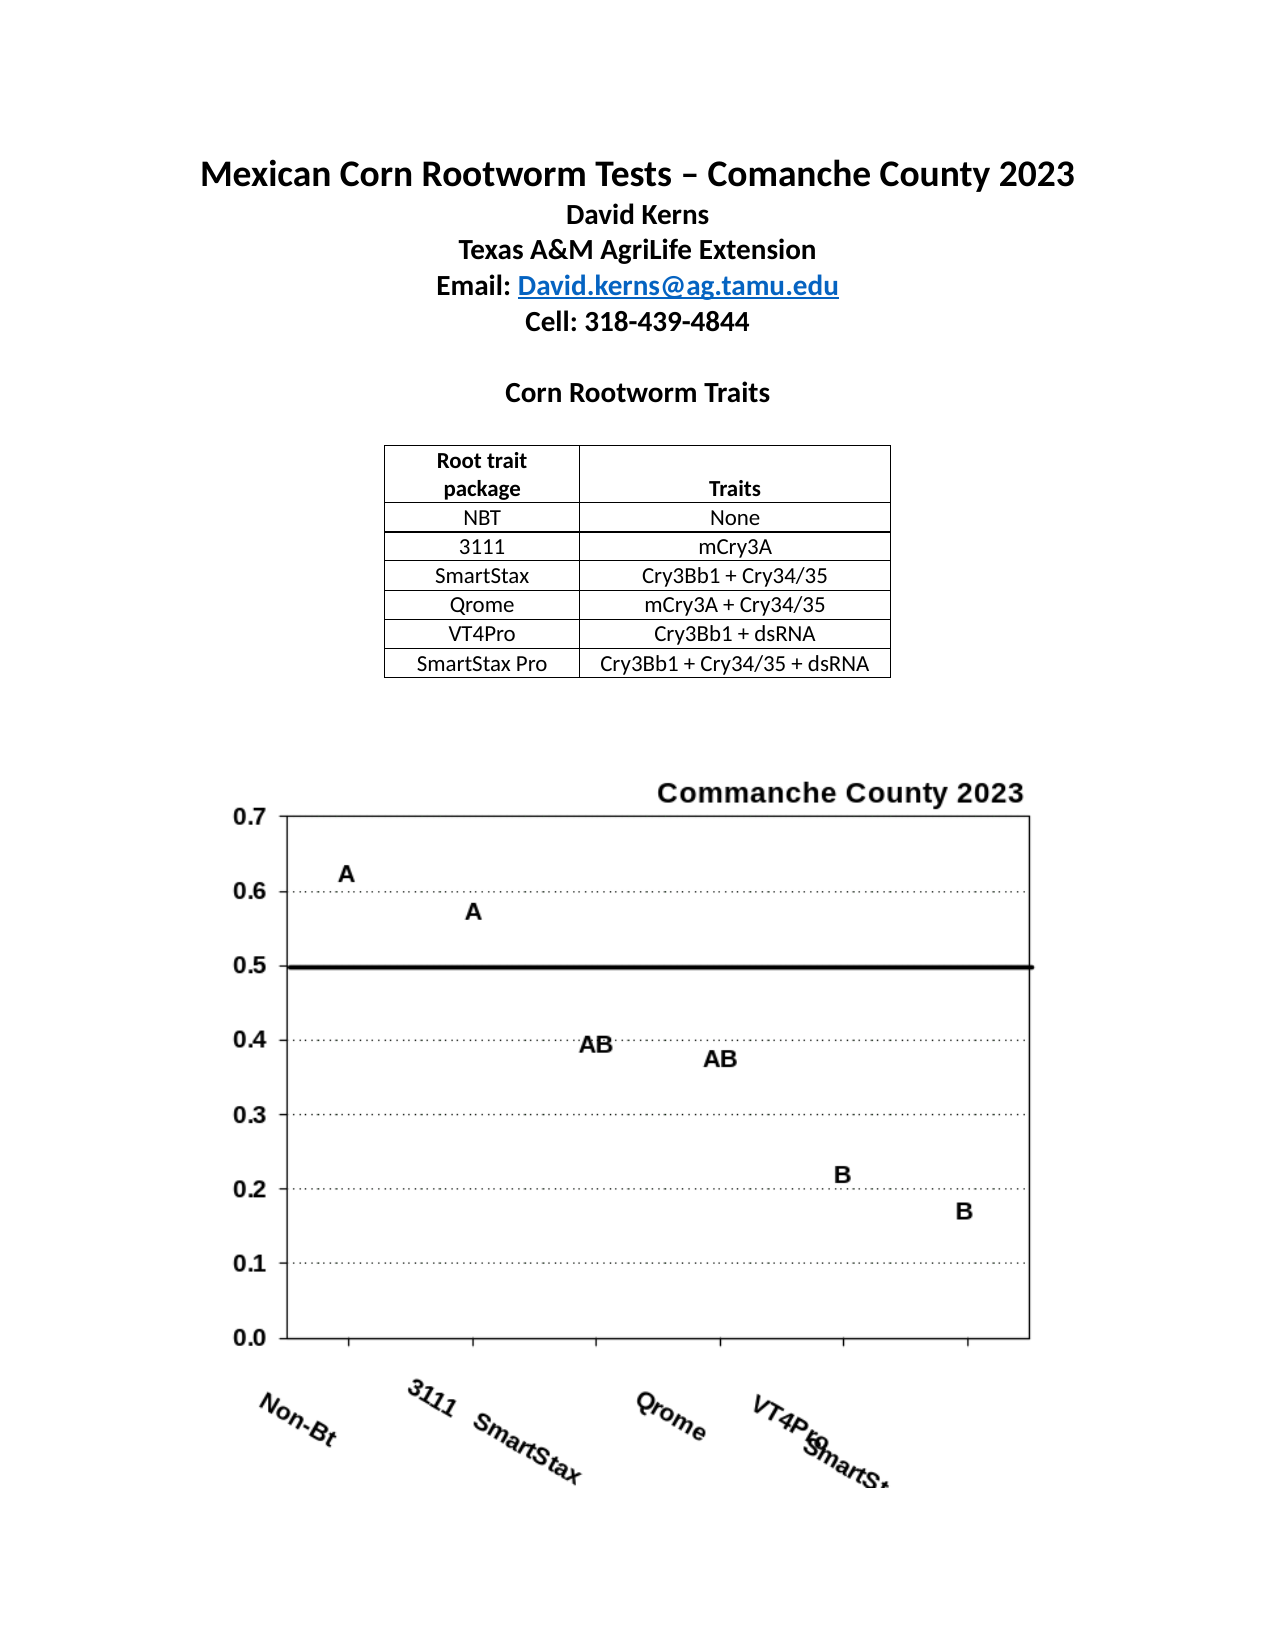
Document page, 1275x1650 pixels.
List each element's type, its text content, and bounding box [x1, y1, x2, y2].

table_cell mCry3A + Cry34/35 [580, 591, 890, 618]
table_cell 3111 [385, 533, 579, 560]
text Corn Rootworm Traits [150, 374, 1125, 409]
text David Kerns [150, 196, 1125, 231]
text Texas A&M AgriLife Extension [150, 231, 1125, 267]
table_cell SmartStax [385, 561, 579, 589]
table_header Traits [580, 446, 890, 502]
table_cell None [580, 503, 890, 531]
text Email: David.kerns@ag.tamu.edu [150, 267, 1125, 303]
table_cell Cry3Bb1 + Cry34/35 + dsRNA [580, 649, 890, 677]
table_cell SmartStax Pro [385, 649, 579, 677]
table_cell Cry3Bb1 + Cry34/35 [580, 561, 890, 589]
table_cell NBT [385, 503, 579, 531]
table_cell Qrome [385, 591, 579, 618]
text Mexican Corn Rootworm Tests – Comanche County 2023 [150, 150, 1125, 196]
text Cell: 318-439-4844 [150, 303, 1125, 338]
table_header Root trait package [385, 446, 579, 502]
table_cell mCry3A [580, 533, 890, 560]
table_cell Cry3Bb1 + dsRNA [580, 620, 890, 648]
table_cell VT4Pro [385, 620, 579, 648]
